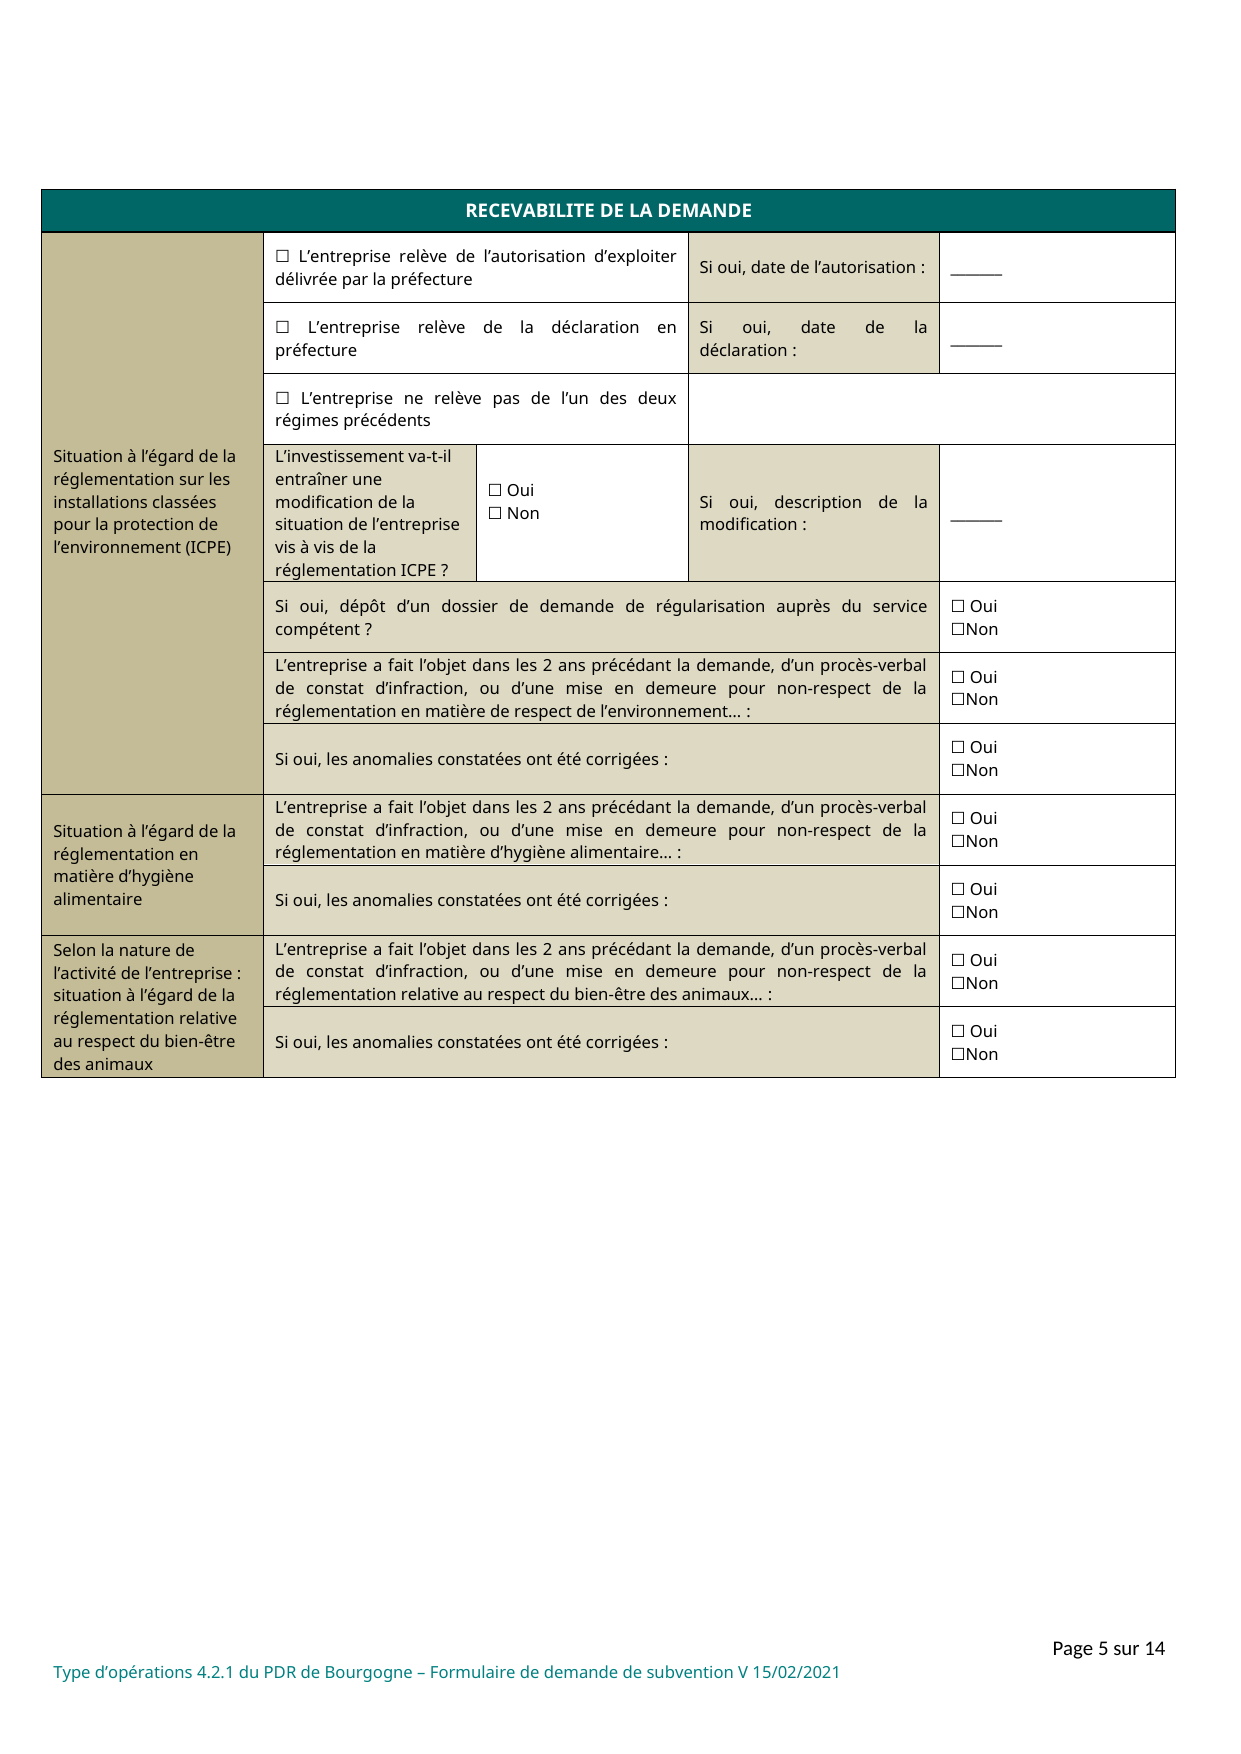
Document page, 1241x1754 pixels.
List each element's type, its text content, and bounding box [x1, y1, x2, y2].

table_cell Selon la nature de l’activité de l’entreprise : situation à l’égard de la réglementation relative au respect du bien-être des animaux [42, 936, 263, 1077]
table_cell Oui Non [940, 582, 1175, 652]
table_cell Oui Non [940, 936, 1175, 1006]
table_cell Situation à l’égard de la réglementation en matière d’hygiène alimentaire [42, 795, 263, 935]
table_cell [689, 374, 939, 444]
table_cell L’entreprise a fait l’objet dans les 2 ans précédant la demande, d’un procès-verbal de constat d’infraction, ou d’une mise en demeure pour non-respect de la réglementation relative au respect du bien-être des animaux… : [264, 936, 939, 1006]
table_header RECEVABILITE DE LA DEMANDE [42, 190, 1175, 231]
table_cell Si oui, les anomalies constatées ont été corrigées : [264, 866, 939, 935]
table_cell Si oui, date de la déclaration : [689, 303, 939, 373]
table_cell Si oui, les anomalies constatées ont été corrigées : [264, 1007, 939, 1077]
table_cell Oui Non [940, 866, 1175, 935]
table_cell Oui Non [477, 445, 688, 581]
table_cell L’entreprise ne relève pas de l’un des deux régimes précédents [264, 374, 688, 444]
table_cell L’entreprise a fait l’objet dans les 2 ans précédant la demande, d’un procès-verbal de constat d’infraction, ou d’une mise en demeure pour non-respect de la réglementation en matière de respect de l’environnement… : [264, 653, 939, 723]
table_cell Oui Non [940, 1007, 1175, 1077]
table_cell Si oui, description de la modification : [689, 445, 939, 581]
table_cell L’entreprise relève de l’autorisation d’exploiter délivrée par la préfecture [264, 233, 688, 302]
table_cell [940, 445, 1175, 581]
table_cell Si oui, les anomalies constatées ont été corrigées : [264, 724, 939, 794]
table_cell Si oui, date de l’autorisation : [689, 233, 939, 302]
table_cell [940, 303, 1175, 373]
table_cell [939, 374, 1175, 444]
table_cell Si oui, dépôt d’un dossier de demande de régularisation auprès du service compétent ? [264, 582, 939, 652]
table_cell [940, 233, 1175, 302]
table_cell L’entreprise relève de la déclaration en préfecture [264, 303, 688, 373]
table_cell L’investissement va-t-il entraîner une modification de la situation de l’entreprise vis à vis de la réglementation ICPE ? [264, 445, 476, 581]
table_cell L’entreprise a fait l’objet dans les 2 ans précédant la demande, d’un procès-verbal de constat d’infraction, ou d’une mise en demeure pour non-respect de la réglementation en matière d’hygiène alimentaire… : [264, 795, 939, 864]
table_cell Situation à l’égard de la réglementation sur les installations classées pour la protection de l’environnement (ICPE) [42, 233, 263, 794]
table_cell Oui Non [940, 795, 1175, 864]
table_cell Oui Non [940, 724, 1175, 794]
table_cell Oui Non [940, 653, 1175, 723]
